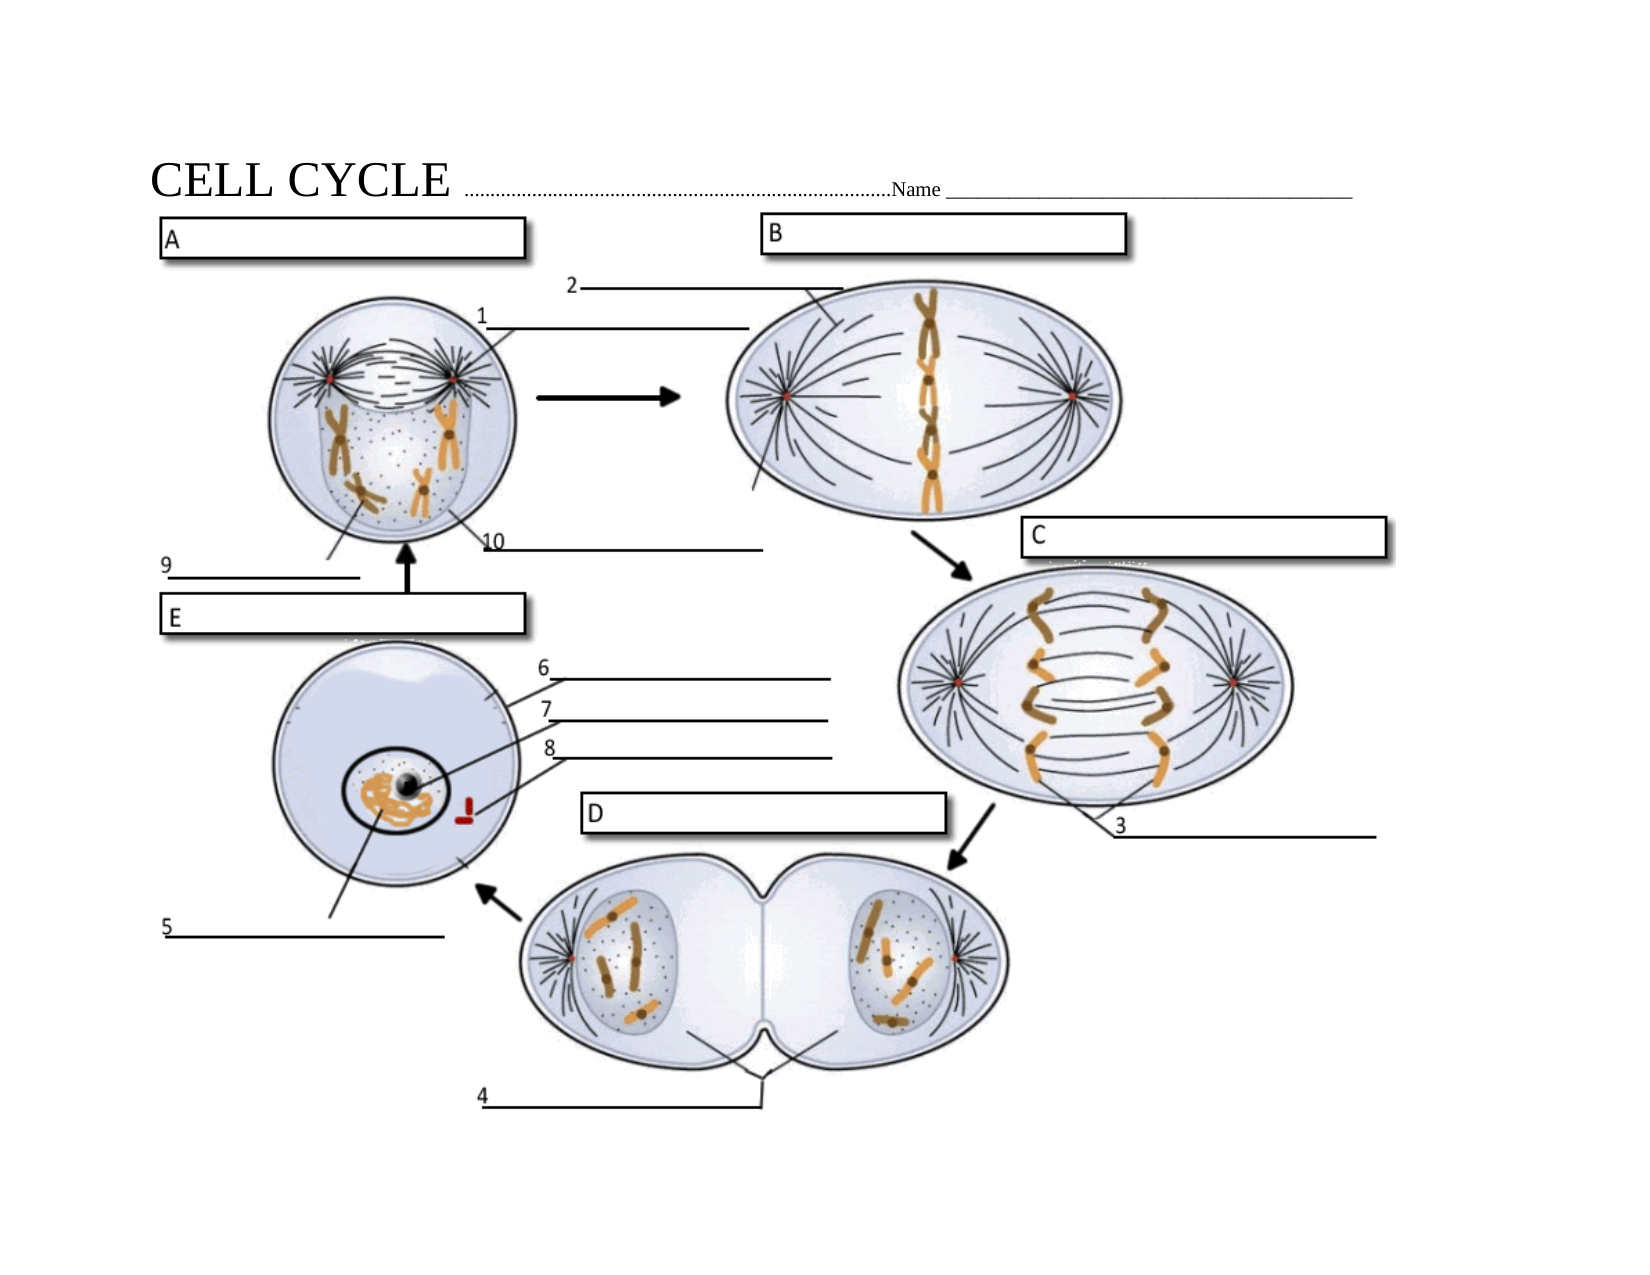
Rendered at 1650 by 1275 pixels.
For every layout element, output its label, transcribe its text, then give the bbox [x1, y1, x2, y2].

picture [150, 207, 1396, 1116]
